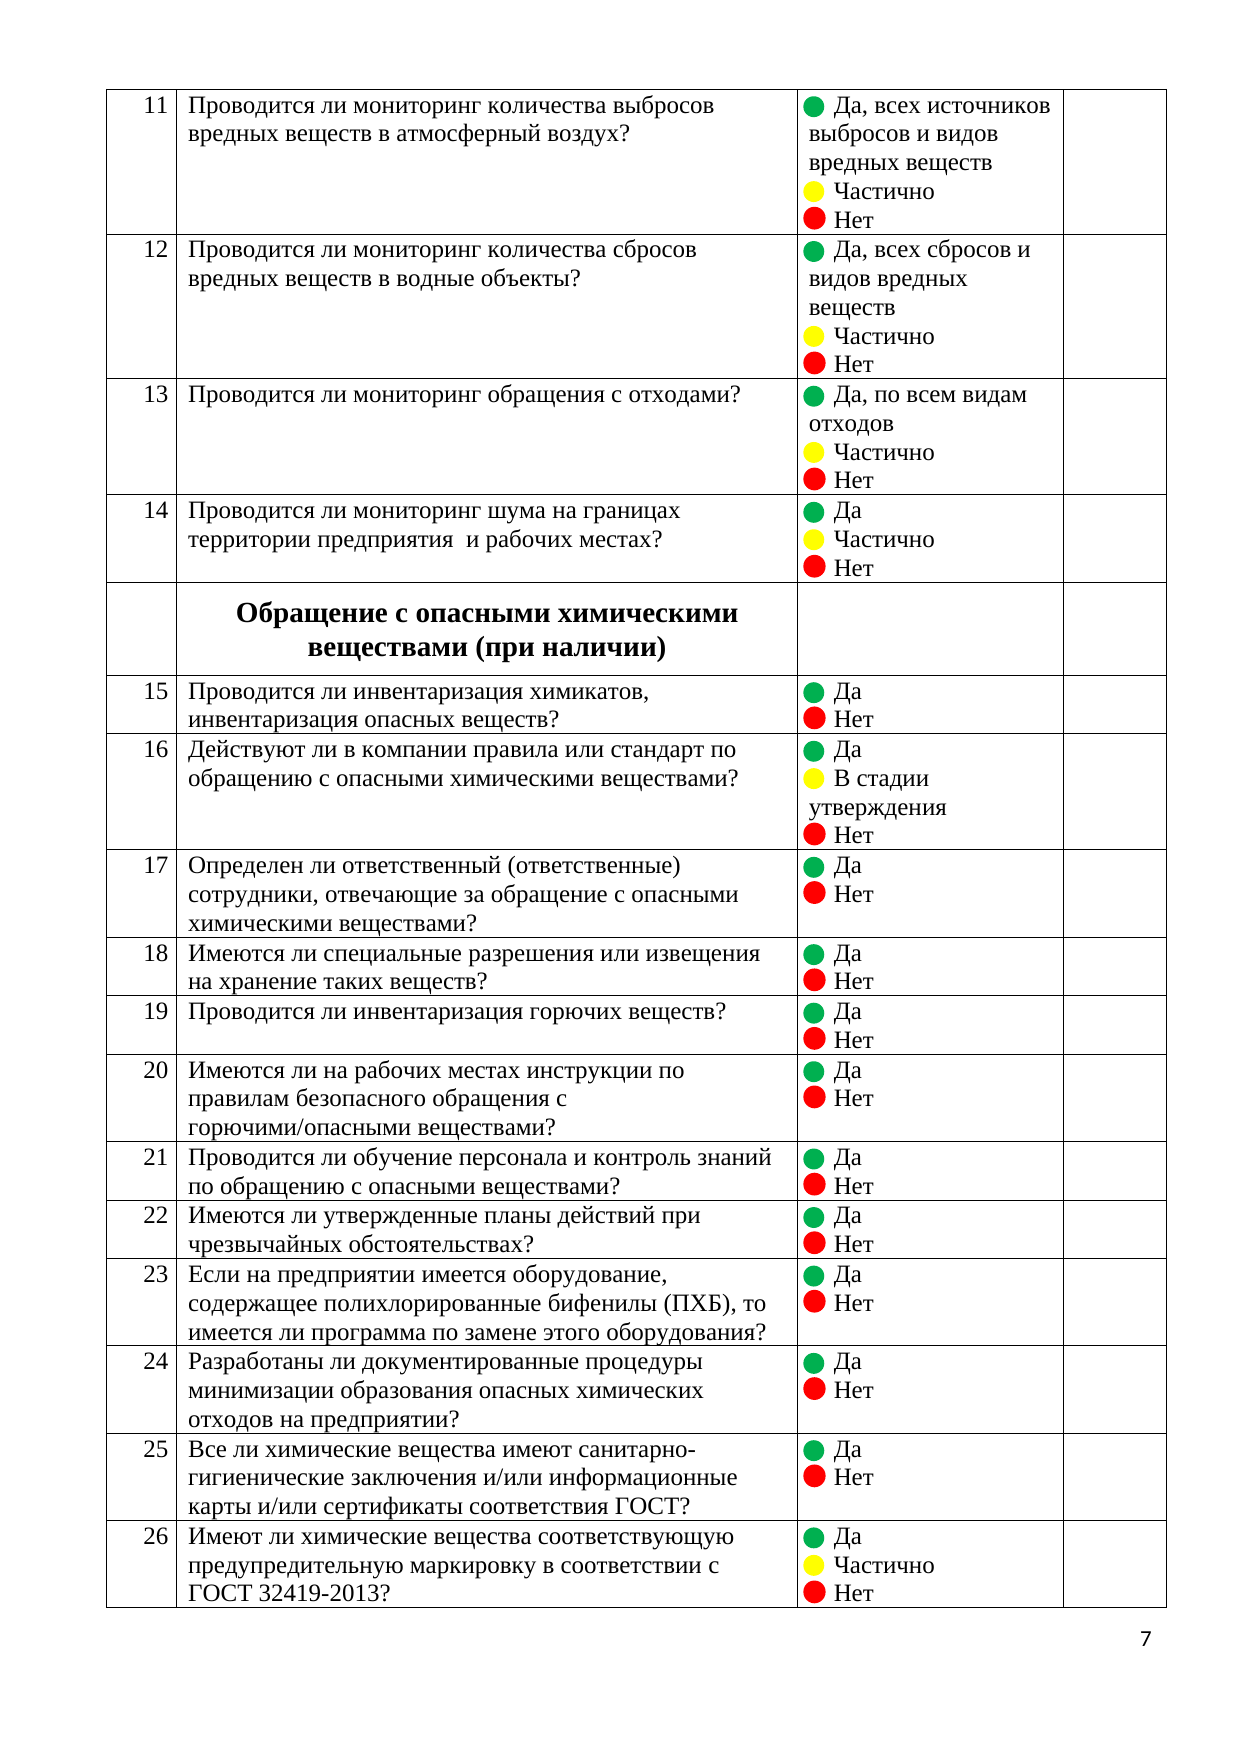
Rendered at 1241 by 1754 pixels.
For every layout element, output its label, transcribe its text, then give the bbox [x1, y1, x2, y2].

table_cell Проводится ли обучение персонала и контроль знаний по обращению с опасными веществами? [177, 1142, 797, 1199]
table_cell [1064, 1259, 1166, 1345]
table_cell Да Нет [798, 1259, 1063, 1345]
table_cell [1064, 1201, 1166, 1258]
table_cell [1064, 734, 1166, 849]
table_cell [798, 583, 1063, 675]
table_cell Разработаны ли документированные процедуры минимизации образования опасных химических отходов на предприятии? [177, 1346, 797, 1433]
table_cell [1064, 1521, 1166, 1607]
table_cell [1064, 1142, 1166, 1199]
table_cell [107, 583, 176, 675]
table_cell Да Нет [798, 938, 1063, 995]
table_cell [107, 676, 176, 733]
table_cell [1064, 1055, 1166, 1141]
table_cell Имеются ли утвержденные планы действий при чрезвычайных обстоятельствах? [177, 1201, 797, 1258]
table_cell Да, всех источников выбросов и видов вредных веществ Частично Нет [798, 90, 1063, 233]
table_cell Да Нет [798, 1201, 1063, 1258]
table_cell [107, 235, 176, 378]
table_cell [1064, 1434, 1166, 1520]
table_cell Проводится ли мониторинг количества сбросов вредных веществ в водные объекты? [177, 235, 797, 378]
table_cell Да Нет [798, 1434, 1063, 1520]
table_cell Если на предприятии имеется оборудование, содержащее полихлорированные бифенилы (ПХБ), то имеется ли программа по замене этого оборудования? [177, 1259, 797, 1345]
table_cell [107, 90, 176, 233]
table_cell [107, 1055, 176, 1141]
table_cell Имеют ли химические вещества соответствующую предупредительную маркировку в соответствии с ГОСТ 32419-2013? [177, 1521, 797, 1607]
table_cell [1064, 850, 1166, 937]
table_cell [107, 850, 176, 937]
table_cell Да Нет [798, 1142, 1063, 1199]
table_cell [107, 1434, 176, 1520]
table_cell [107, 1521, 176, 1607]
table_cell [1064, 90, 1166, 233]
table_cell [107, 1346, 176, 1433]
table_cell [107, 1259, 176, 1345]
table_cell Обращение с опасными химическими веществами (при наличии) [177, 583, 797, 675]
table_cell Да В стадии утверждения Нет [798, 734, 1063, 849]
table_cell [107, 938, 176, 995]
table_cell Да Нет [798, 1055, 1063, 1141]
table_cell Проводится ли мониторинг шума на границах территории предприятия и рабочих местах? [177, 495, 797, 582]
table_cell [107, 379, 176, 494]
table_cell [1064, 996, 1166, 1054]
table_cell Проводится ли мониторинг обращения с отходами? [177, 379, 797, 494]
table_cell [107, 1201, 176, 1258]
table_cell Да, всех сбросов и видов вредных веществ Частично Нет [798, 235, 1063, 378]
table_cell Проводится ли инвентаризация горючих веществ? [177, 996, 797, 1054]
table_cell [1064, 235, 1166, 378]
table_cell Проводится ли инвентаризация химикатов, инвентаризация опасных веществ? [177, 676, 797, 733]
table_cell Да Нет [798, 1346, 1063, 1433]
table_cell [107, 1142, 176, 1199]
table_cell Да, по всем видам отходов Частично Нет [798, 379, 1063, 494]
table_cell [107, 495, 176, 582]
table_cell Все ли химические вещества имеют санитарно-гигиенические заключения и/или информационные карты и/или сертификаты соответствия ГОСТ? [177, 1434, 797, 1520]
table_cell Да Нет [798, 996, 1063, 1054]
table_cell Да Частично Нет [798, 1521, 1063, 1607]
table_cell [1064, 676, 1166, 733]
table_cell [1064, 583, 1166, 675]
table_cell Да Частично Нет [798, 495, 1063, 582]
table_cell [1064, 379, 1166, 494]
table_cell Да Нет [798, 676, 1063, 733]
table_cell [107, 996, 176, 1054]
table_cell Имеются ли специальные разрешения или извещения на хранение таких веществ? [177, 938, 797, 995]
table_cell [1064, 495, 1166, 582]
table_cell Проводится ли мониторинг количества выбросов вредных веществ в атмосферный воздух? [177, 90, 797, 233]
table_cell Действуют ли в компании правила или стандарт по обращению с опасными химическими веществами? [177, 734, 797, 849]
table_cell [107, 734, 176, 849]
table_cell Определен ли ответственный (ответственные) сотрудники, отвечающие за обращение с опасными химическими веществами? [177, 850, 797, 937]
table_cell [1064, 938, 1166, 995]
table_cell [1064, 1346, 1166, 1433]
table_cell Имеются ли на рабочих местах инструкции по правилам безопасного обращения с горючими/опасными веществами? [177, 1055, 797, 1141]
table_cell Да Нет [798, 850, 1063, 937]
